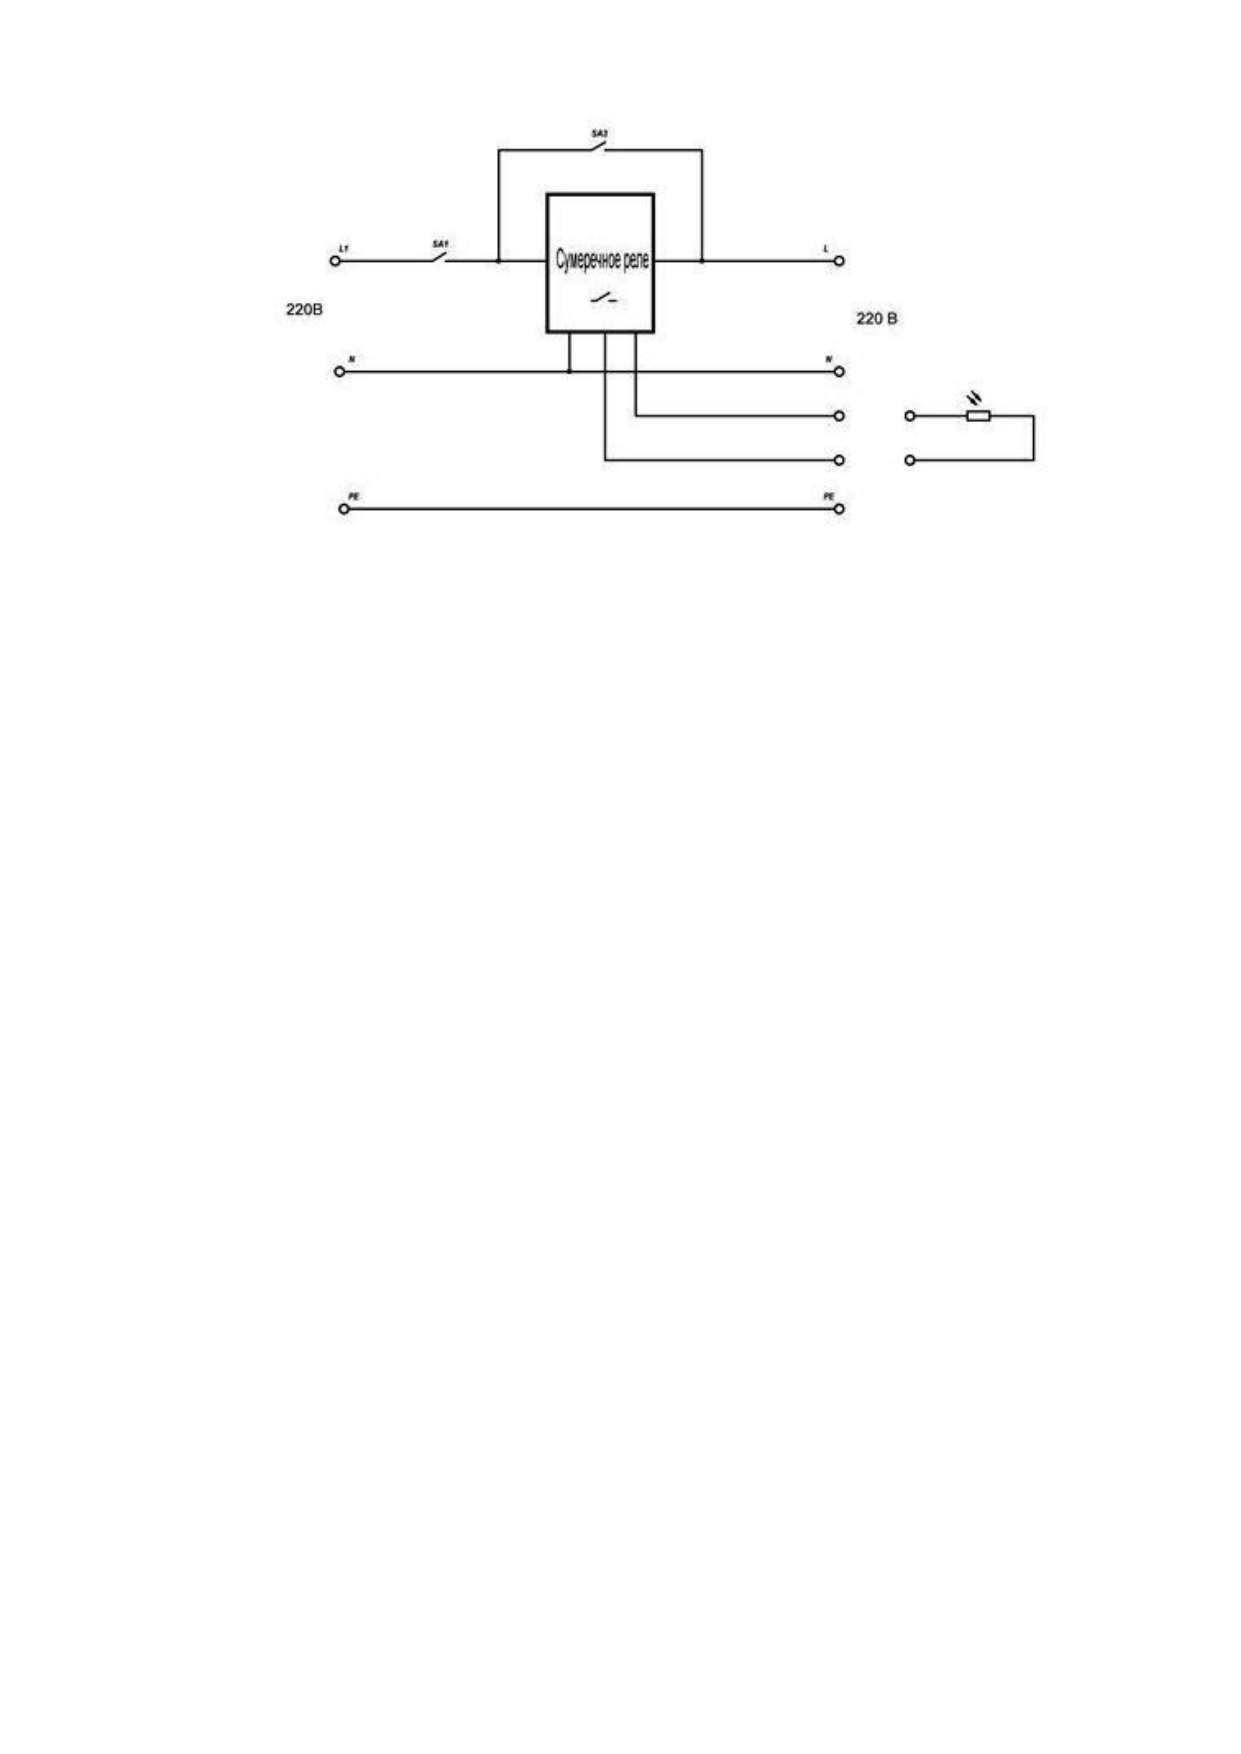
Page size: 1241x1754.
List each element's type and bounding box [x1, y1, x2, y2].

picture [273, 118, 1056, 532]
